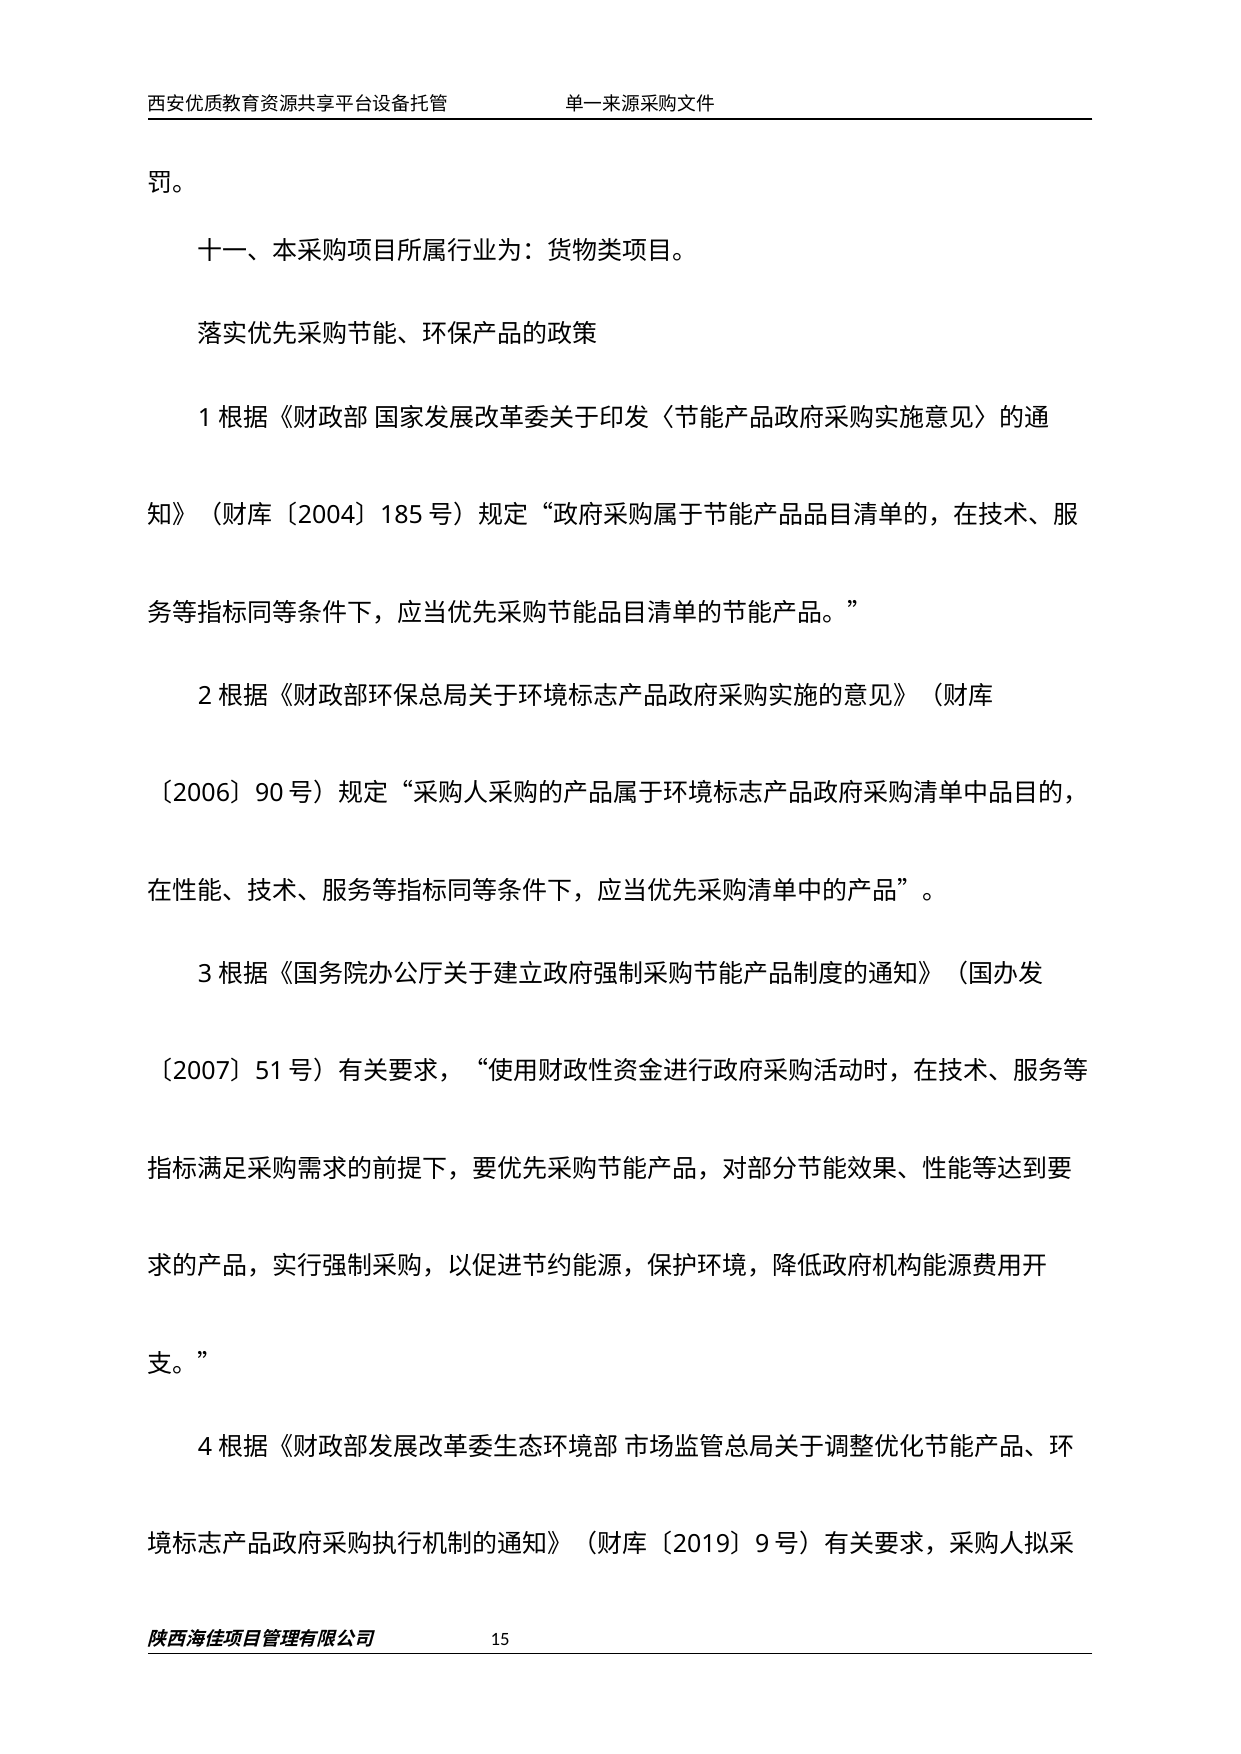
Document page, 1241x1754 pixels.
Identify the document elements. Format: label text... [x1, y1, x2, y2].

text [148, 162, 1092, 198]
text 2 根据《财政部环保总局关于环境标志产品政府采购实施的意见》（财库〔2006〕90号）规定“采购人采购的产品属于环境标志产品政府采购清单中品目的，在性能、技术、服务等指标同等条件下，应当优先采购清单中的产品”。 [148, 661, 1092, 921]
text 落实优先采购节能、环保产品的政策 [148, 299, 1092, 364]
text 3 根据《国务院办公厅关于建立政府强制采购节能产品制度的通知》（国办发〔2007〕51号）有关要求，“使用财政性资金进行政府采购活动时，在技术、服务等指标满足采购需求的前提下，要优先采购节能产品，对部分节能效果、性能等达到要求的产品，实行强制采购，以促进节约能源，保护环境，降低政府机构能源费用开支。” [148, 939, 1092, 1394]
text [148, 1412, 1092, 1574]
text 1 根据《财政部 国家发展改革委关于印发〈节能产品政府采购实施意见〉的通知》（财库〔2004〕185号）规定“政府采购属于节能产品品目清单的，在技术、服务等指标同等条件下，应当优先采购节能品目清单的节能产品。” [148, 383, 1092, 643]
text 十一、本采购项目所属行业为：货物类项目。 [148, 216, 1092, 281]
